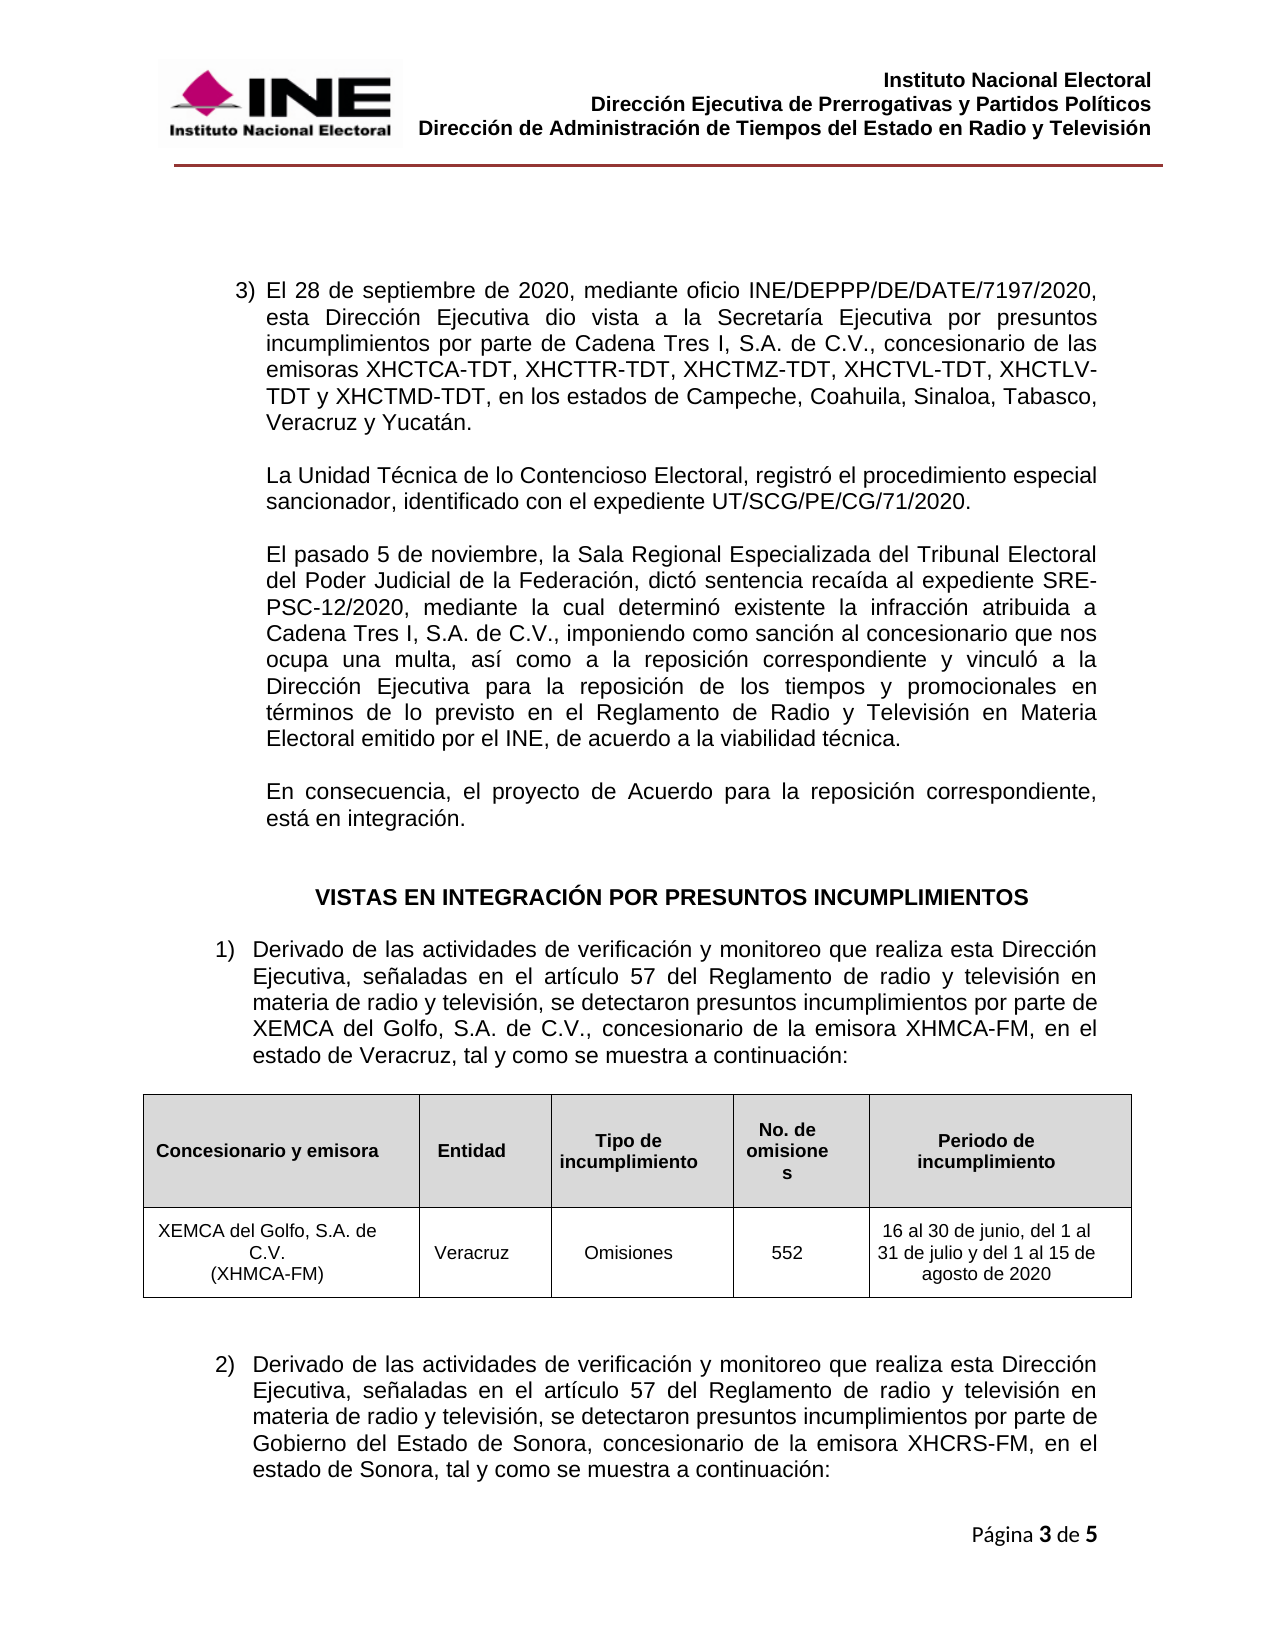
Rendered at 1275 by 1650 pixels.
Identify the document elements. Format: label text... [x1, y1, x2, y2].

text El pasado 5 de noviembre, la Sala Regional Especializada del Tribunal Electoral del Poder Judicial de la Federación, dictó sentencia recaída al expediente SRE-PSC-12/2020, mediante la cual determinó existente la infracción atribuida a Cadena Tres I, S.A. de C.V., imponiendo como sanción al concesionario que nos ocupa una multa, así como a la reposición correspondiente y vinculó a la Dirección Ejecutiva para la reposición de los tiempos y promocionales en términos de lo previsto en el Reglamento de Radio y Televisión en Materia Electoral emitido por el INE, de acuerdo a la viabilidad técnica. [266, 541, 1098, 752]
list El 28 de septiembre de 2020, mediante oficio INE/DEPPP/DE/DATE/7197/2020, esta Dirección Ejecutiva dio vista a la Secretaría Ejecutiva por presuntos incumplimientos por parte de Cadena Tres I, S.A. de C.V., concesionario de las emisoras XHCTCA-TDT, XHCTTR-TDT, XHCTMZ-TDT, XHCTVL-TDT, XHCTLV-TDT y XHCTMD-TDT, en los estados de Campeche, Coahuila, Sinaloa, Tabasco, Veracruz y Yucatán. [235, 277, 1098, 436]
table_header Concesionario y emisora [144, 1095, 419, 1207]
list Derivado de las actividades de verificación y monitoreo que realiza esta Dirección Ejecutiva, señaladas en el artículo 57 del Reglamento de radio y televisión en materia de radio y televisión, se detectaron presuntos incumplimientos por parte de XEMCA del Golfo, S.A. de C.V., concesionario de la emisora XHMCA-FM, en el estado de Veracruz, tal y como se muestra a continuación: [215, 936, 1098, 1068]
list Derivado de las actividades de verificación y monitoreo que realiza esta Dirección Ejecutiva, señaladas en el artículo 57 del Reglamento de radio y televisión en materia de radio y televisión, se detectaron presuntos incumplimientos por parte de Gobierno del Estado de Sonora, concesionario de la emisora XHCRS-FM, en el estado de Sonora, tal y como se muestra a continuación: [215, 1351, 1098, 1482]
table_cell 16 al 30 de junio, del 1 al 31 de julio y del 1 al 15 de agosto de 2020 [870, 1208, 1131, 1297]
table_cell 552 [734, 1208, 869, 1297]
picture [157, 59, 404, 148]
table_cell Omisiones [552, 1208, 733, 1297]
table_header No. de omisiones [734, 1095, 869, 1207]
text La Unidad Técnica de lo Contencioso Electoral, registró el procedimiento especial sancionador, identificado con el expediente UT/SCG/PE/CG/71/2020. [266, 462, 1098, 514]
table_header Periodo de incumplimiento [870, 1095, 1131, 1207]
table_header Entidad [420, 1095, 551, 1207]
table_header Tipo de incumplimiento [552, 1095, 733, 1207]
text En consecuencia, el proyecto de Acuerdo para la reposición correspondiente, está en integración. [266, 778, 1098, 831]
table_cell Veracruz [420, 1208, 551, 1297]
table_cell XEMCA del Golfo, S.A. de C.V. (XHMCA-FM) [144, 1208, 419, 1297]
list VISTAS EN INTEGRACIÓN POR PRESUNTOS INCUMPLIMIENTOS [207, 883, 1137, 910]
